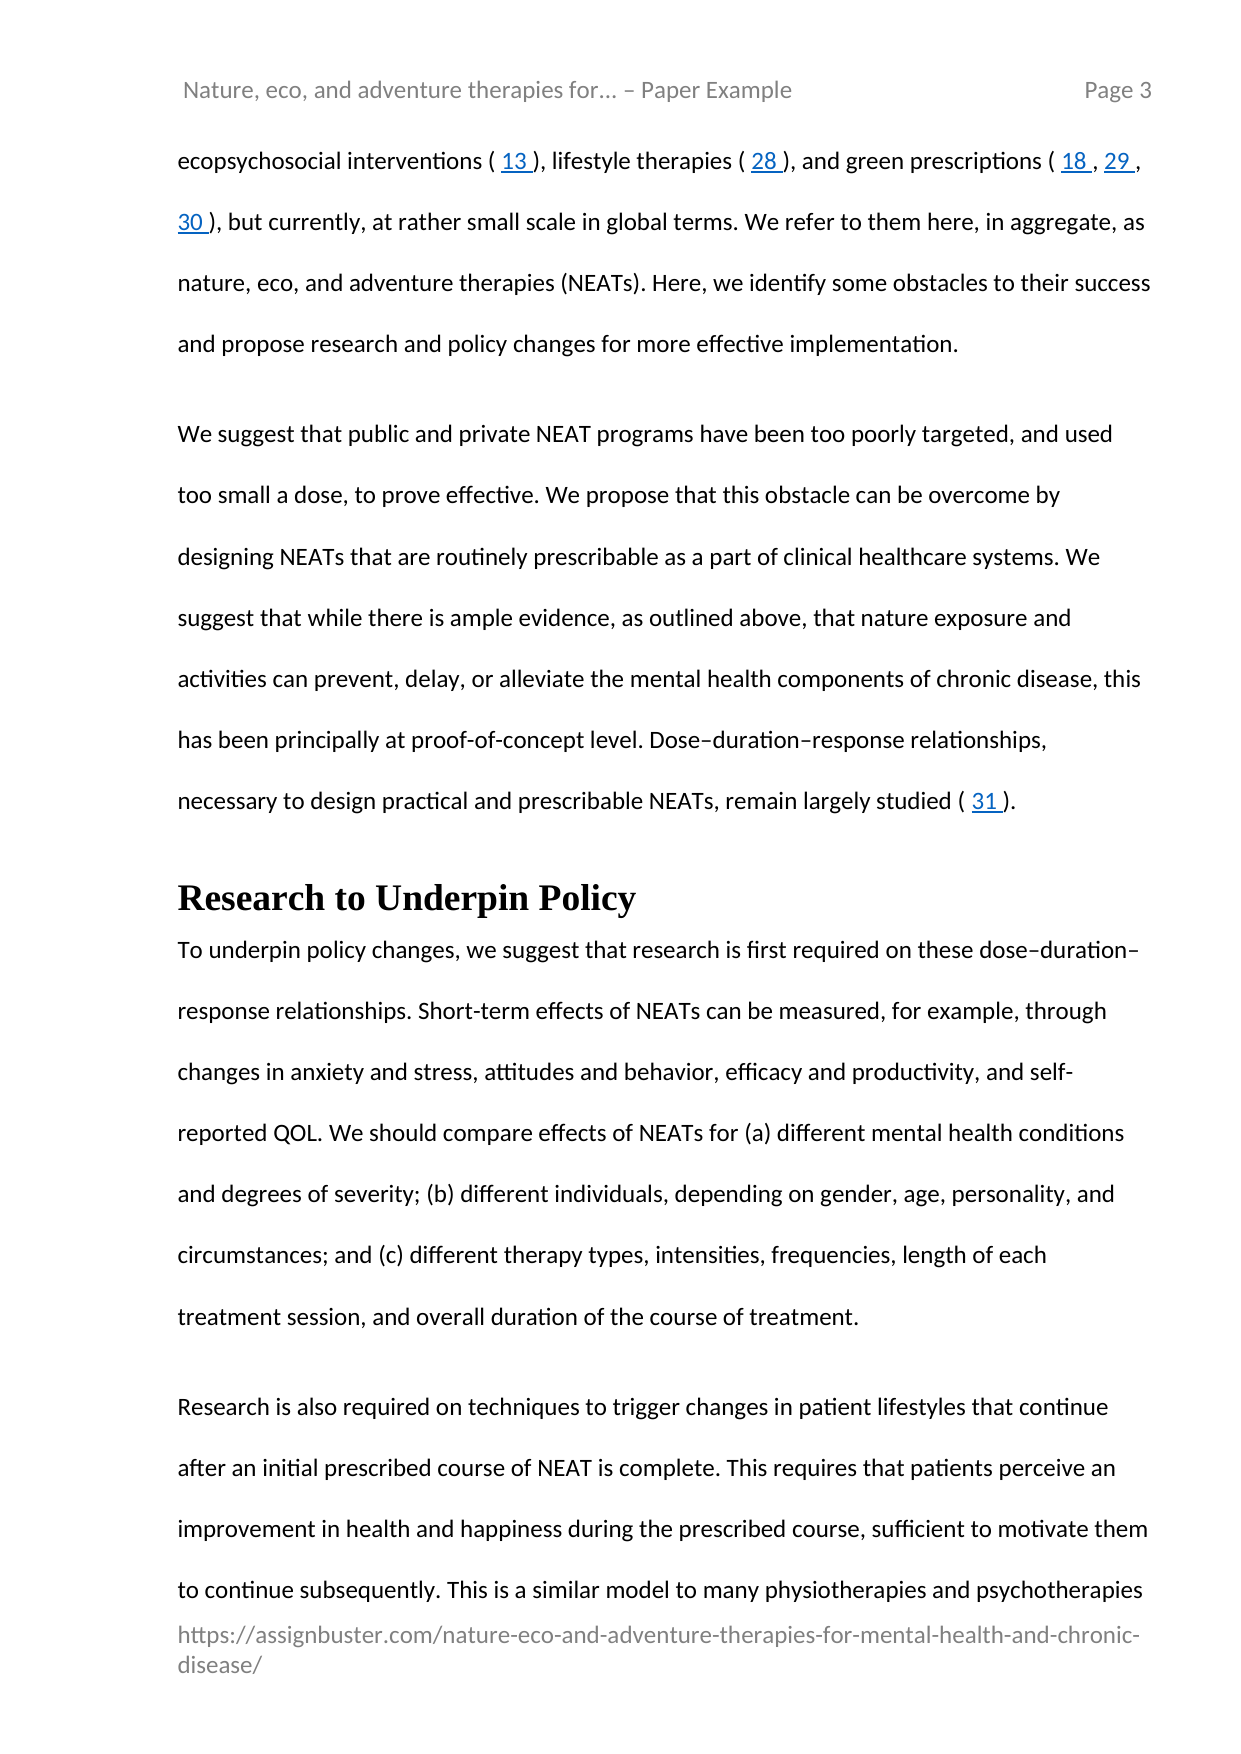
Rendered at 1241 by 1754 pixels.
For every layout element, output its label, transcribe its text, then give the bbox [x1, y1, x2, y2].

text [177, 1391, 1152, 1605]
text To underpin policy changes, we suggest that research is first required on these dose–duration–response relationships. Short-term effects of NEATs can be measured, for example, through changes in anxiety and stress, attitudes and behavior, efficacy and productivity, and self-reported QOL. We should compare effects of NEATs for (a) different mental health conditions and degrees of severity; (b) different individuals, depending on gender, age, personality, and circumstances; and (c) different therapy types, intensities, frequencies, length of each treatment session, and overall duration of the course of treatment. [177, 934, 1152, 1331]
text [177, 145, 1152, 359]
subtitle Research to Underpin Policy [177, 875, 1152, 918]
text We suggest that public and private NEAT programs have been too poorly targeted, and used too small a dose, to prove effective. We propose that this obstacle can be overcome by designing NEATs that are routinely prescribable as a part of clinical healthcare systems. We suggest that while there is ample evidence, as outlined above, that nature exposure and activities can prevent, delay, or alleviate the mental health components of chronic disease, this has been principally at proof-of-concept level. Dose–duration–response relationships, necessary to design practical and prescribable NEATs, remain largely studied ( 31 ). [177, 419, 1152, 815]
